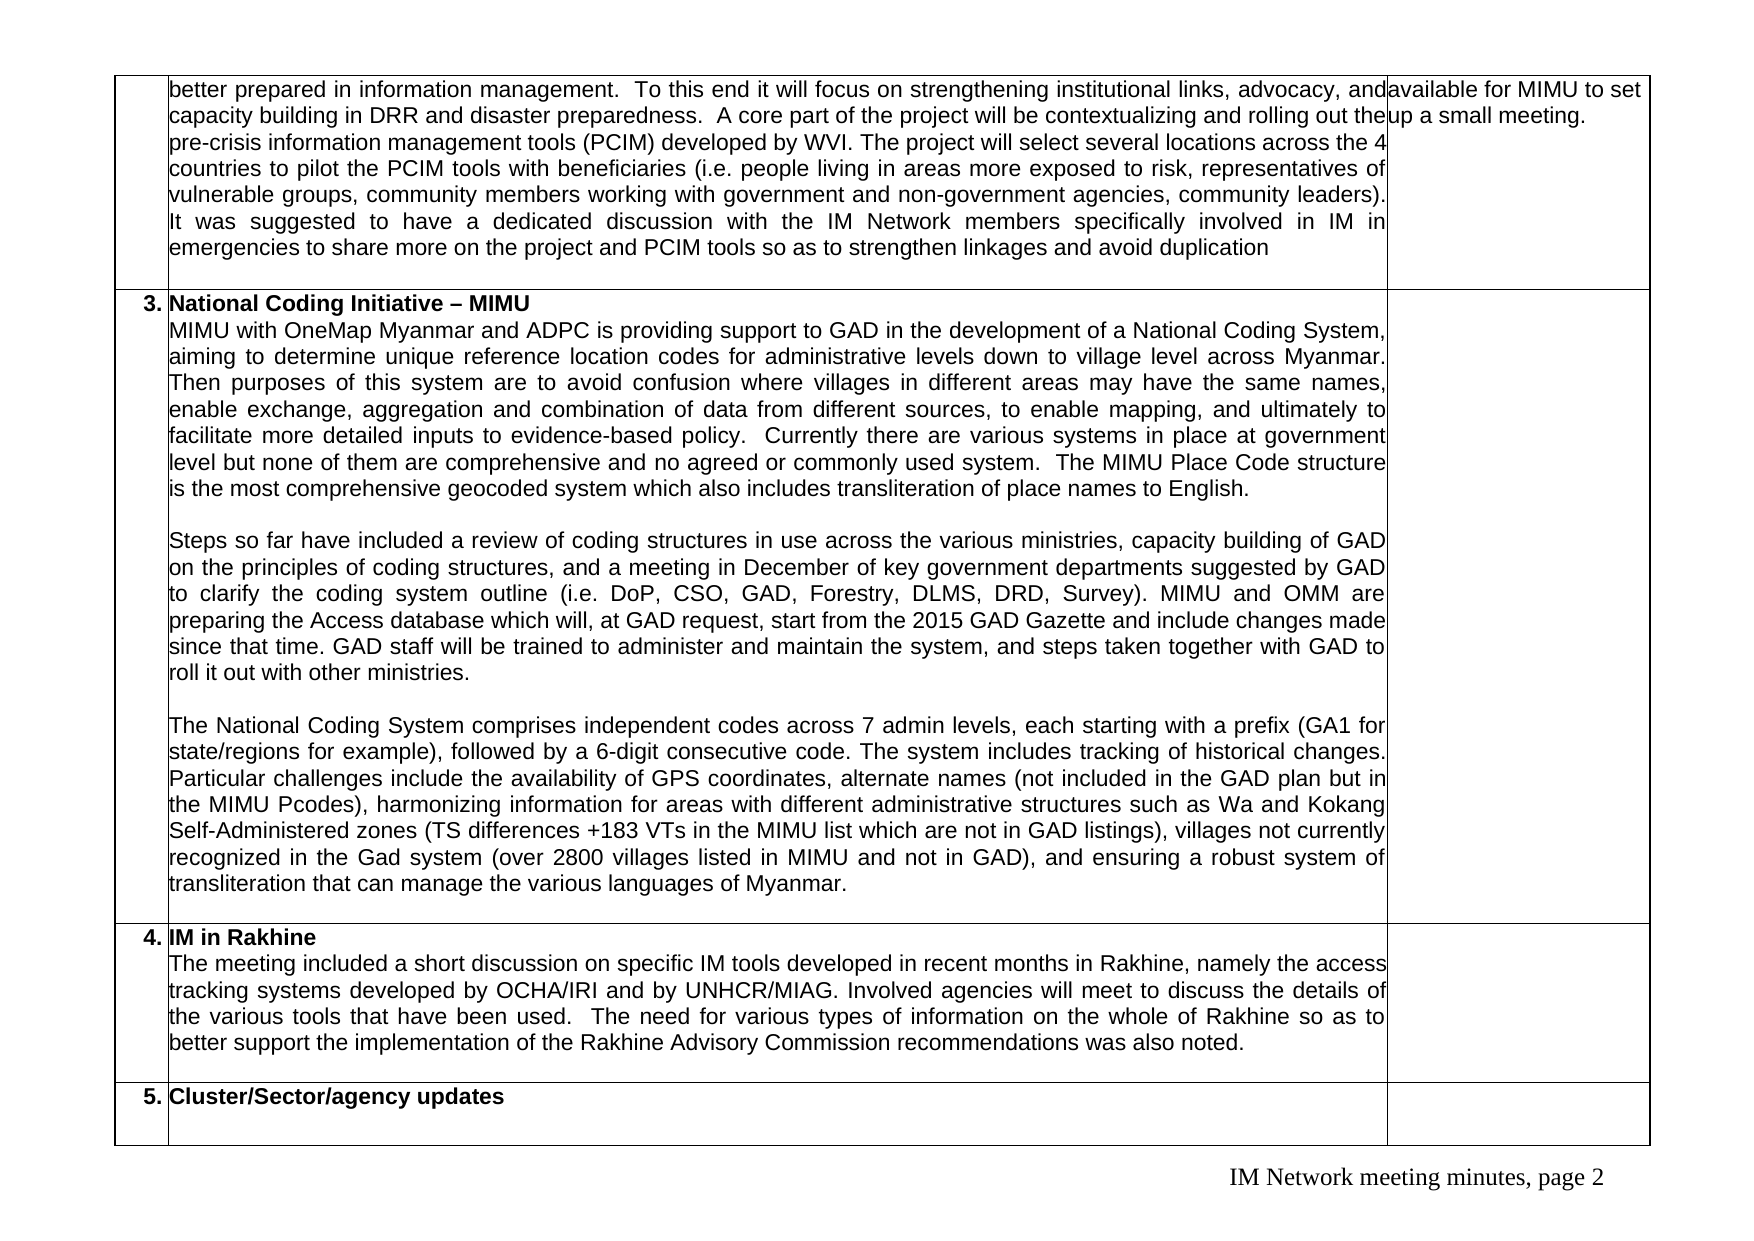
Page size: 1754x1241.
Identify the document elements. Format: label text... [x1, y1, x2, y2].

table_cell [169, 1083, 1387, 1145]
table_cell National Coding Initiative – MIMU MIMU with OneMap Myanmar and ADPC is providing support to GAD in the development of a National Coding System, aiming to determine unique reference location codes for administrative levels down to village level across Myanmar. Then purposes of this system are to avoid confusion where villages in different areas may have the same names, enable exchange, aggregation and combination of data from different sources, to enable mapping, and ultimately to facilitate more detailed inputs to evidence-based policy. Currently there are various systems in place at government level but none of them are comprehensive and no agreed or commonly used system. The MIMU Place Code structure is the most comprehensive geocoded system which also includes transliteration of place names to English. Steps so far have included a review of coding structures in use across the various ministries, capacity building of GAD on the principles of coding structures, and a meeting in December of key government departments suggested by GAD to clarify the coding system outline (i.e. DoP, CSO, GAD, Forestry, DLMS, DRD, Survey). MIMU and OMM are preparing the Access database which will, at GAD request, start from the 2015 GAD Gazette and include changes made since that time. GAD staff will be trained to administer and maintain the system, and steps taken together with GAD to roll it out with other ministries. The National Coding System comprises independent codes across 7 admin levels, each starting with a prefix (GA1 for state/regions for example), followed by a 6-digit consecutive code. The system includes tracking of historical changes. Particular challenges include the availability of GPS coordinates, alternate names (not included in the GAD plan but in the MIMU Pcodes), harmonizing information for areas with different administrative structures such as Wa and Kokang Self-Administered zones (TS differences +183 VTs in the MIMU list which are not in GAD listings), villages not currently recognized in the Gad system (over 2800 villages listed in MIMU and not in GAD), and ensuring a robust system of transliteration that can manage the various languages of Myanmar. [169, 290, 1387, 923]
table_cell [116, 1083, 168, 1145]
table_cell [1388, 76, 1649, 289]
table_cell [169, 76, 1387, 289]
table_cell [116, 76, 168, 289]
table_cell [116, 924, 168, 1082]
table_cell IM in Rakhine The meeting included a short discussion on specific IM tools developed in recent months in Rakhine, namely the access tracking systems developed by OCHA/IRI and by UNHCR/MIAG. Involved agencies will meet to discuss the details of the various tools that have been used. The need for various types of information on the whole of Rakhine so as to better support the implementation of the Rakhine Advisory Commission recommendations was also noted. [169, 924, 1387, 1082]
table_cell [116, 290, 168, 923]
table_cell [1388, 924, 1649, 1082]
table_cell [1388, 1083, 1649, 1145]
table_cell [1388, 290, 1649, 923]
